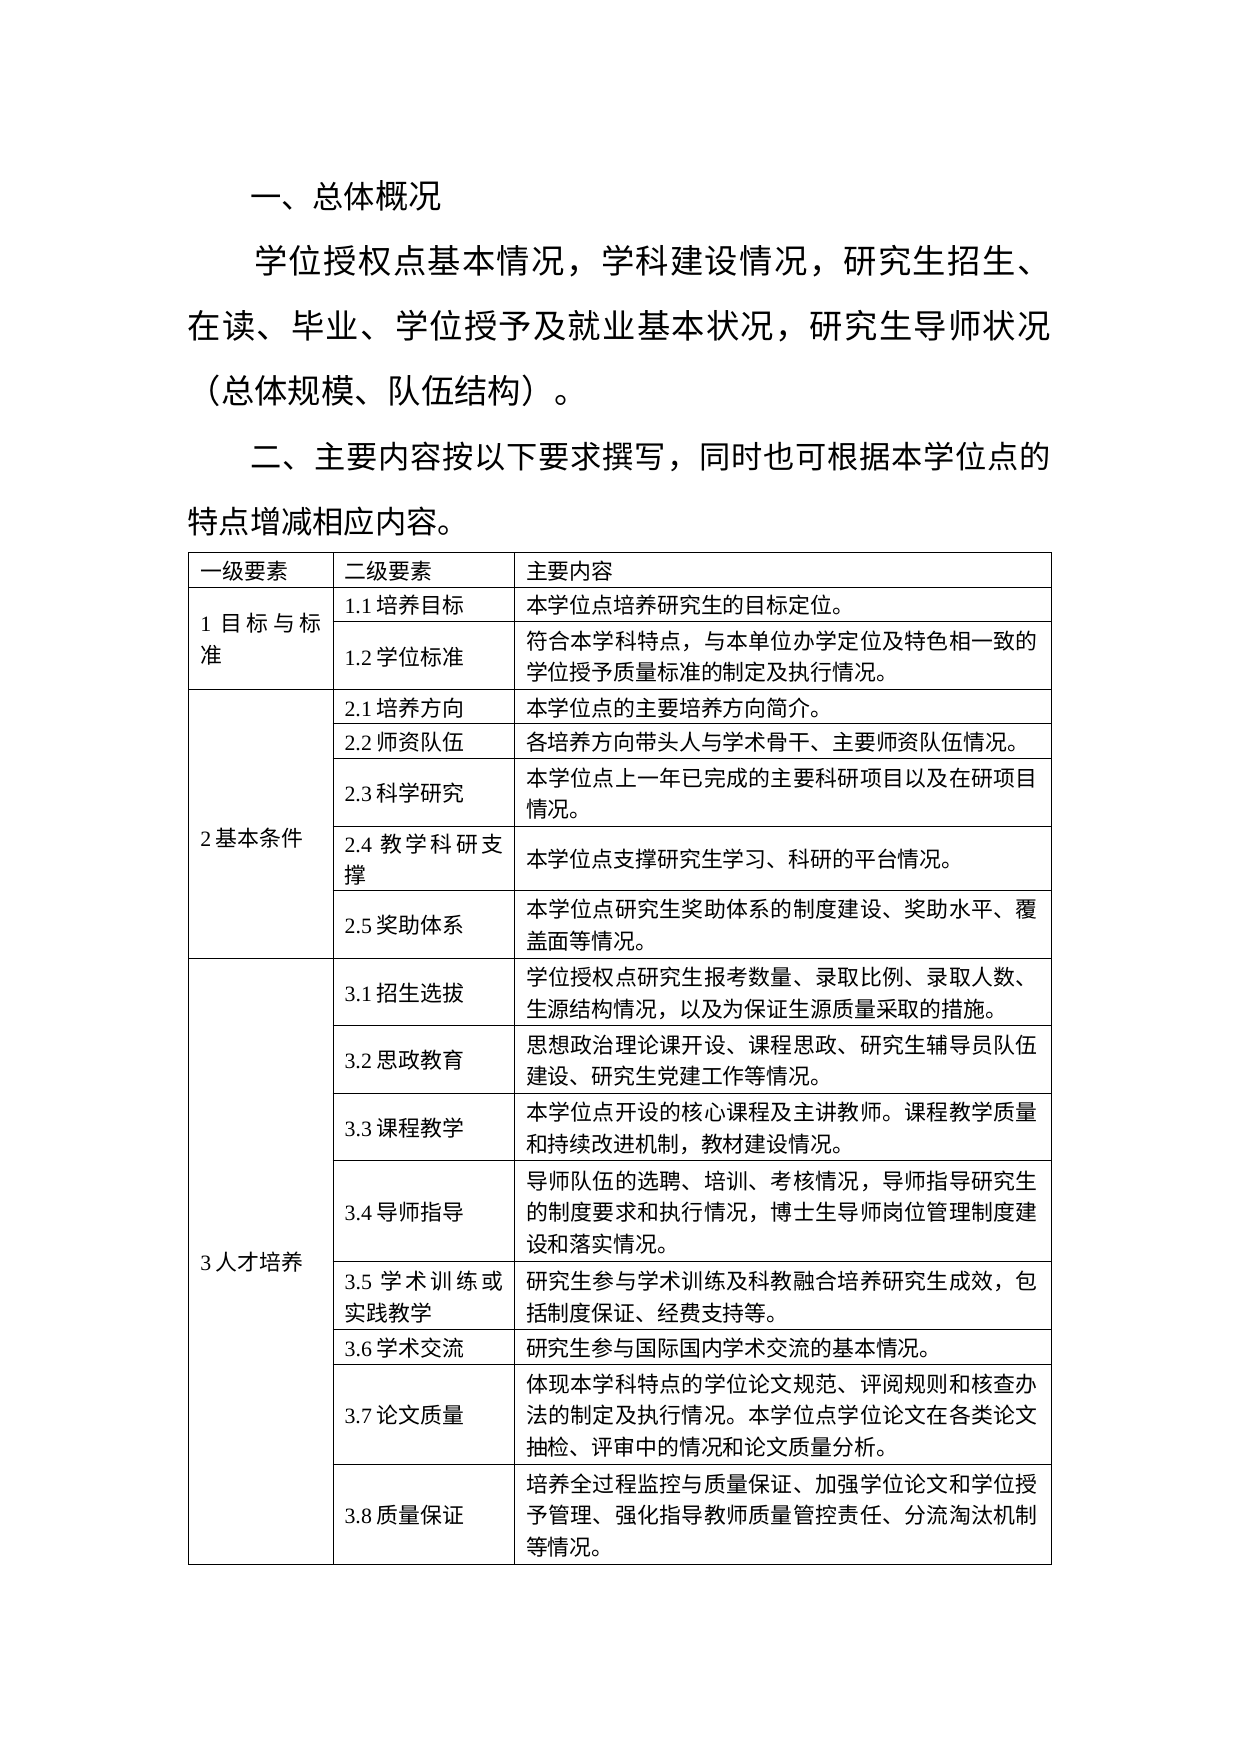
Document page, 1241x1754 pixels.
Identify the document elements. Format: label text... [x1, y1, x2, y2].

table_cell 3.7论文质量 [334, 1365, 514, 1464]
table_cell 研究生参与学术训练及科教融合培养研究生成效，包括制度保证、经费支持等。 [515, 1262, 1051, 1329]
table_cell 2基本条件 [189, 690, 333, 957]
table_cell 2.3科学研究 [334, 759, 514, 826]
table_cell 本学位点培养研究生的目标定位。 [515, 588, 1051, 621]
table_cell 各培养方向带头人与学术骨干、主要师资队伍情况。 [515, 724, 1051, 758]
table_header 主要内容 [515, 553, 1051, 587]
table_cell 3.6学术交流 [334, 1330, 514, 1363]
table_header 一级要素 [189, 553, 333, 587]
table_cell 2.1培养方向 [334, 690, 514, 723]
table_cell 3.8质量保证 [334, 1465, 514, 1563]
table_header 二级要素 [334, 553, 514, 587]
table_cell 思想政治理论课开设、课程思政、研究生辅导员队伍建设、研究生党建工作等情况。 [515, 1026, 1051, 1093]
table_cell 3.3课程教学 [334, 1094, 514, 1160]
table_cell 符合本学科特点，与本单位办学定位及特色相一致的学位授予质量标准的制定及执行情况。 [515, 622, 1051, 689]
table_cell 2.2师资队伍 [334, 724, 514, 758]
text 二、主要内容按以下要求撰写，同时也可根据本学位点的特点增减相应内容。 [187, 422, 1053, 552]
subtitle 学位授权点基本情况，学科建设情况，研究生招生、在读、毕业、学位授予及就业基本状况，研究生导师状况（总体规模、队伍结构）。 [187, 227, 1053, 422]
text 一、总体概况 [187, 162, 1053, 227]
table_cell 1.1培养目标 [334, 588, 514, 621]
table_cell 体现本学科特点的学位论文规范、评阅规则和核查办法的制定及执行情况。本学位点学位论文在各类论文抽检、评审中的情况和论文质量分析。 [515, 1365, 1051, 1464]
table_cell 本学位点的主要培养方向简介。 [515, 690, 1051, 723]
table_cell 本学位点上一年已完成的主要科研项目以及在研项目情况。 [515, 759, 1051, 826]
table_cell 3人才培养 [189, 959, 333, 1563]
table_cell 研究生参与国际国内学术交流的基本情况。 [515, 1330, 1051, 1363]
table_cell 3.1招生选拔 [334, 959, 514, 1025]
table_cell 学位授权点研究生报考数量、录取比例、录取人数、生源结构情况，以及为保证生源质量采取的措施。 [515, 959, 1051, 1025]
table_cell 3.5学术训练或实践教学 [334, 1262, 514, 1329]
table_cell 导师队伍的选聘、培训、考核情况，导师指导研究生的制度要求和执行情况，博士生导师岗位管理制度建设和落实情况。 [515, 1161, 1051, 1261]
table_cell 2.4教学科研支撑 [334, 827, 514, 890]
table_cell 3.4导师指导 [334, 1161, 514, 1261]
table_cell 培养全过程监控与质量保证、加强学位论文和学位授予管理、强化指导教师质量管控责任、分流淘汰机制等情况。 [515, 1465, 1051, 1563]
table_cell 本学位点开设的核心课程及主讲教师。课程教学质量和持续改进机制，教材建设情况。 [515, 1094, 1051, 1160]
table_cell 本学位点支撑研究生学习、科研的平台情况。 [515, 827, 1051, 890]
table_cell 3.2思政教育 [334, 1026, 514, 1093]
table_cell 1目标与标准 [189, 588, 333, 689]
table_cell 1.2学位标准 [334, 622, 514, 689]
table_cell 本学位点研究生奖助体系的制度建设、奖助水平、覆盖面等情况。 [515, 891, 1051, 957]
table_cell 2.5奖助体系 [334, 891, 514, 957]
